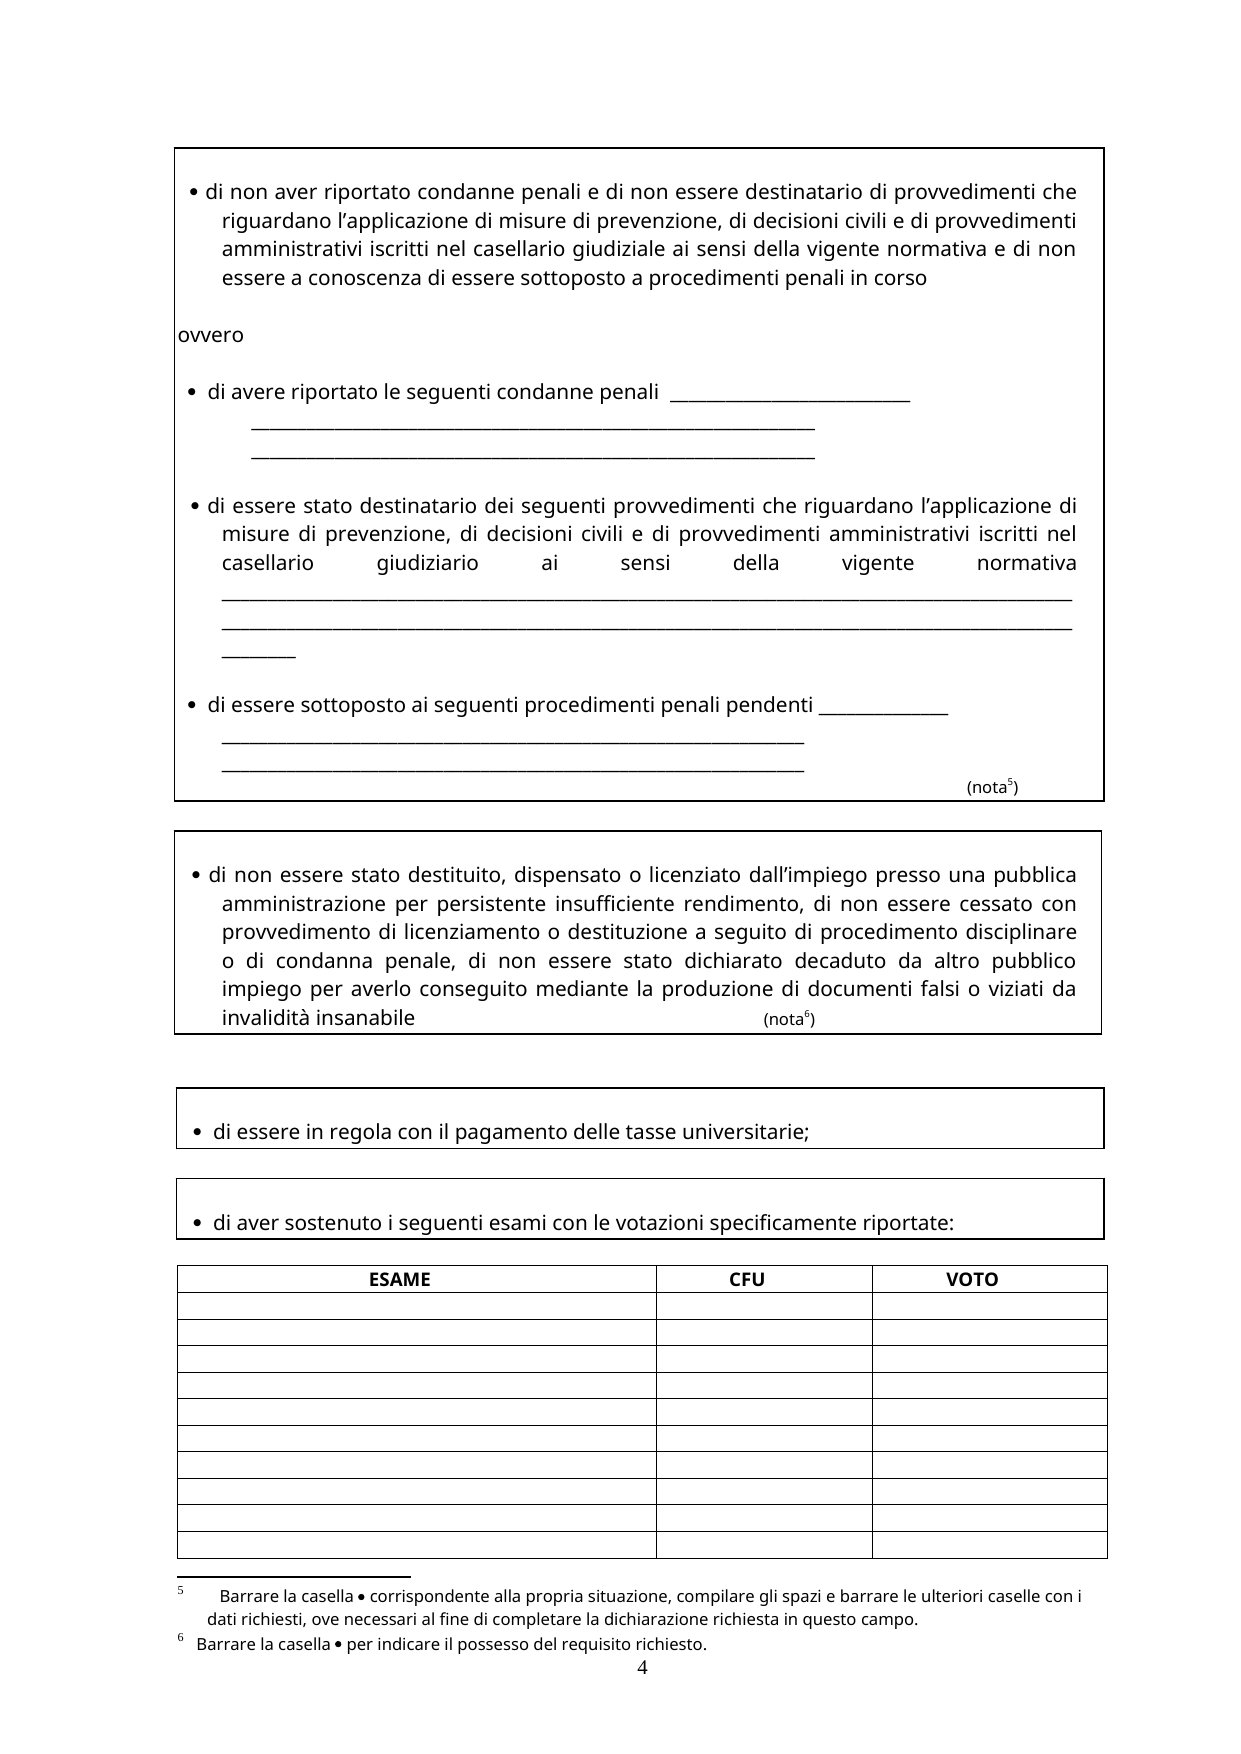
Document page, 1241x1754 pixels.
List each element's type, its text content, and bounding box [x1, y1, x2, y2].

table_cell [178, 1452, 656, 1478]
table_cell [873, 1426, 1107, 1451]
table_cell [657, 1320, 872, 1345]
table_cell [178, 1426, 656, 1451]
table_cell [657, 1452, 872, 1478]
table_cell [178, 1479, 656, 1504]
table_cell [873, 1293, 1107, 1318]
subtitle di aver sostenuto i seguenti esami con le votazioni specificamente riportate: [177, 1206, 1103, 1238]
table_cell [657, 1426, 872, 1451]
table_cell [873, 1346, 1107, 1372]
table_cell [657, 1293, 872, 1318]
table_cell [178, 1505, 656, 1531]
subtitle di non aver riportato condanne penali e di non essere destinatario di provvedimenti che riguardano l’applicazione di misure di prevenzione, di decisioni civili e di provvedimenti amministrativi iscritti nel casellario giudiziale ai sensi della vigente normativa e di non essere a conoscenza di essere sottoposto a procedimenti penali in corso [175, 176, 1103, 291]
subtitle _____________________________________________________________ [175, 432, 1103, 462]
table_cell [657, 1532, 872, 1557]
table_cell [873, 1399, 1107, 1425]
table_cell [178, 1320, 656, 1345]
table_header VOTO [873, 1266, 1107, 1292]
subtitle di essere stato destinatario dei seguenti provvedimenti che riguardano l’applicazione di misure di prevenzione, di decisioni civili e di provvedimenti amministrativi iscritti nel casellario giudiziario ai sensi della vigente normativa ________________________________________________________________________________________________________________________________________________________________________________________________ [175, 489, 1103, 662]
table_cell [873, 1452, 1107, 1478]
subtitle _______________________________________________________________ [175, 746, 1103, 774]
subtitle _______________________________________________________________ [175, 717, 1103, 746]
table_cell [873, 1373, 1107, 1398]
table_cell [178, 1346, 656, 1372]
table_header CFU [657, 1266, 872, 1292]
table_cell [657, 1373, 872, 1398]
table_cell [657, 1479, 872, 1504]
table_header ESAME [178, 1266, 656, 1292]
table_cell [178, 1399, 656, 1425]
subtitle di non essere stato destituito, dispensato o licenziato dall’impiego presso una pubblica amministrazione per persistente insufficiente rendimento, di non essere cessato con provvedimento di licenziamento o destituzione a seguito di procedimento disciplinare o di condanna penale, di non essere stato dichiarato decaduto da altro pubblico impiego per averlo conseguito mediante la produzione di documenti falsi o viziati da invalidità insanabile (nota) [175, 859, 1101, 1033]
table_cell [178, 1373, 656, 1398]
subtitle di essere in regola con il pagamento delle tasse universitarie; [177, 1116, 1103, 1148]
table_cell [657, 1399, 872, 1425]
subtitle (nota) [175, 774, 1103, 800]
subtitle ovvero [175, 318, 1103, 348]
subtitle di avere riportato le seguenti condanne penali __________________________ [175, 375, 1103, 404]
table_cell [873, 1479, 1107, 1504]
subtitle di essere sottoposto ai seguenti procedimenti penali pendenti ______________ [175, 689, 1103, 717]
table_cell [657, 1505, 872, 1531]
subtitle _____________________________________________________________ [175, 404, 1103, 432]
table_cell [178, 1293, 656, 1318]
table_cell [657, 1346, 872, 1372]
table_cell [873, 1505, 1107, 1531]
table_cell [178, 1532, 656, 1557]
table_cell [873, 1320, 1107, 1345]
table_cell [873, 1532, 1107, 1557]
